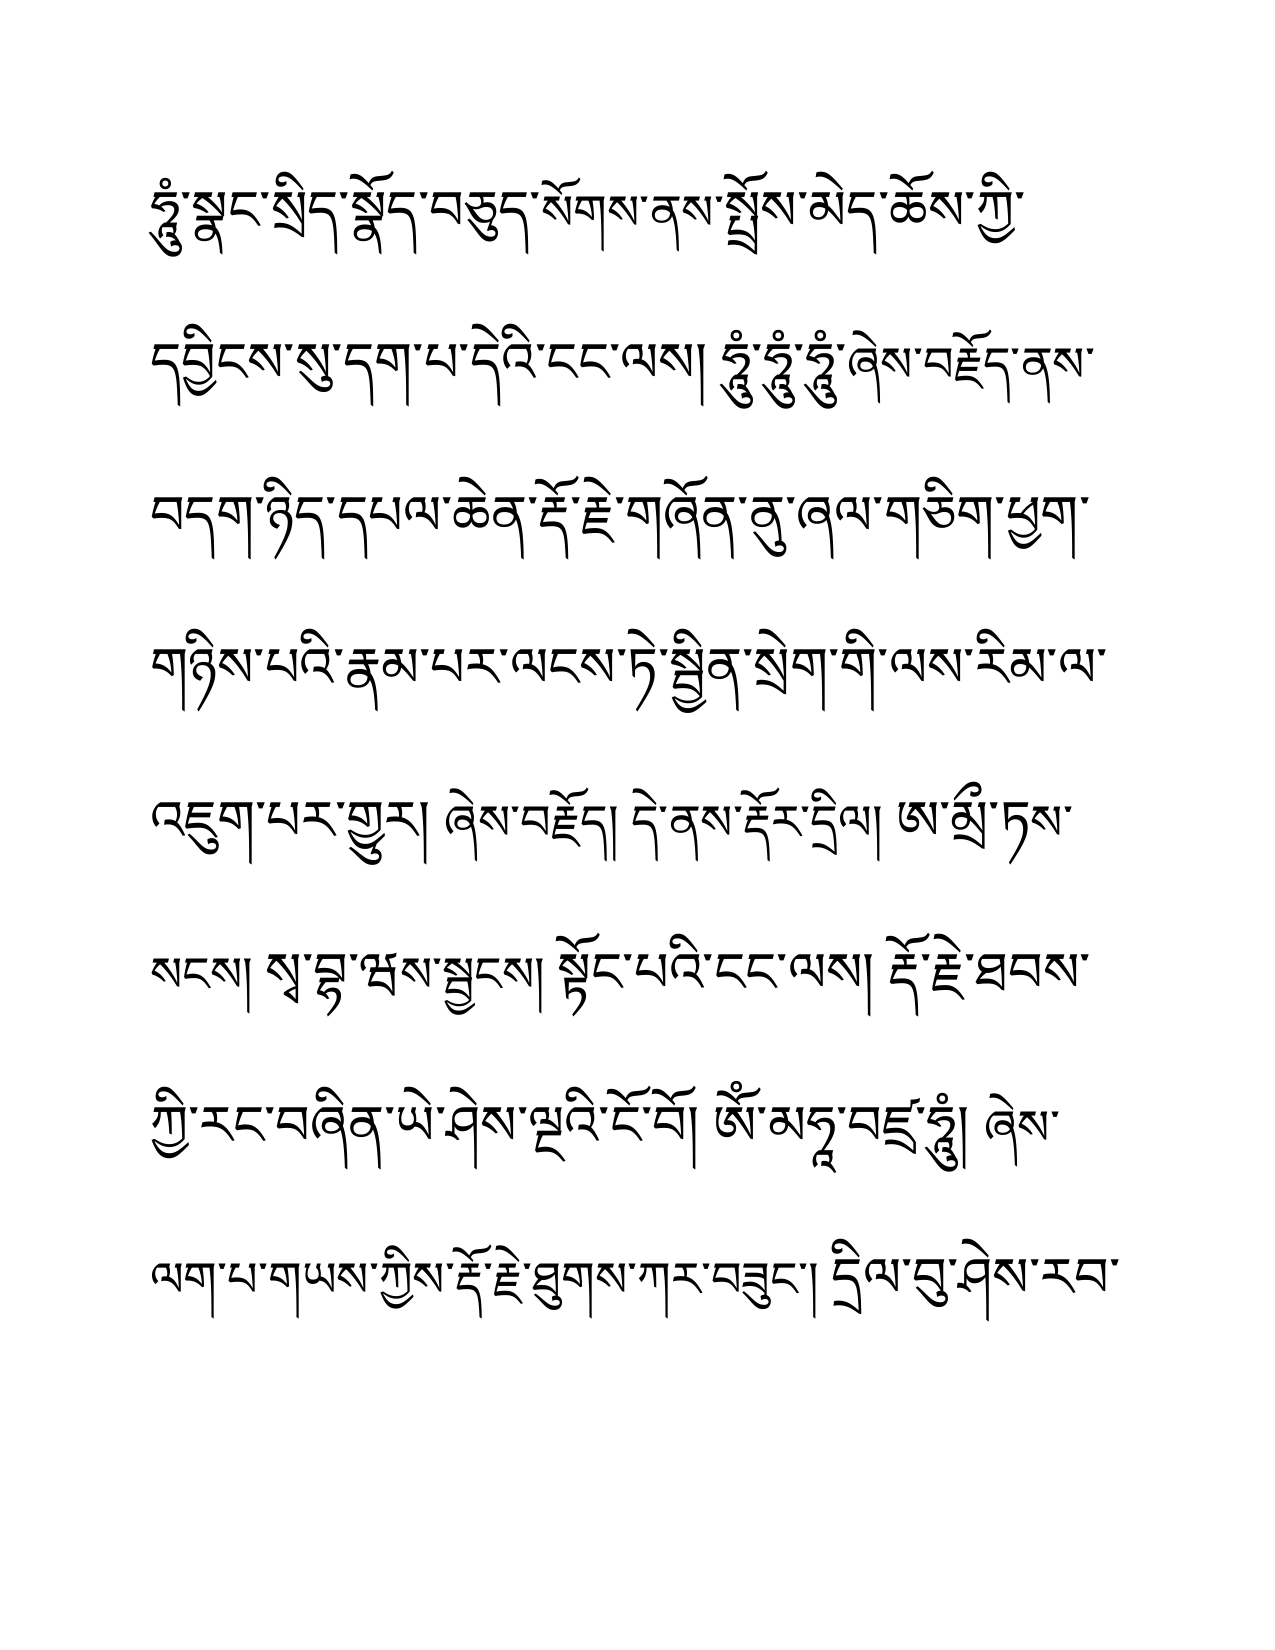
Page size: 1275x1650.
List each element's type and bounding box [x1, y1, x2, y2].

text [150, 150, 1125, 1370]
